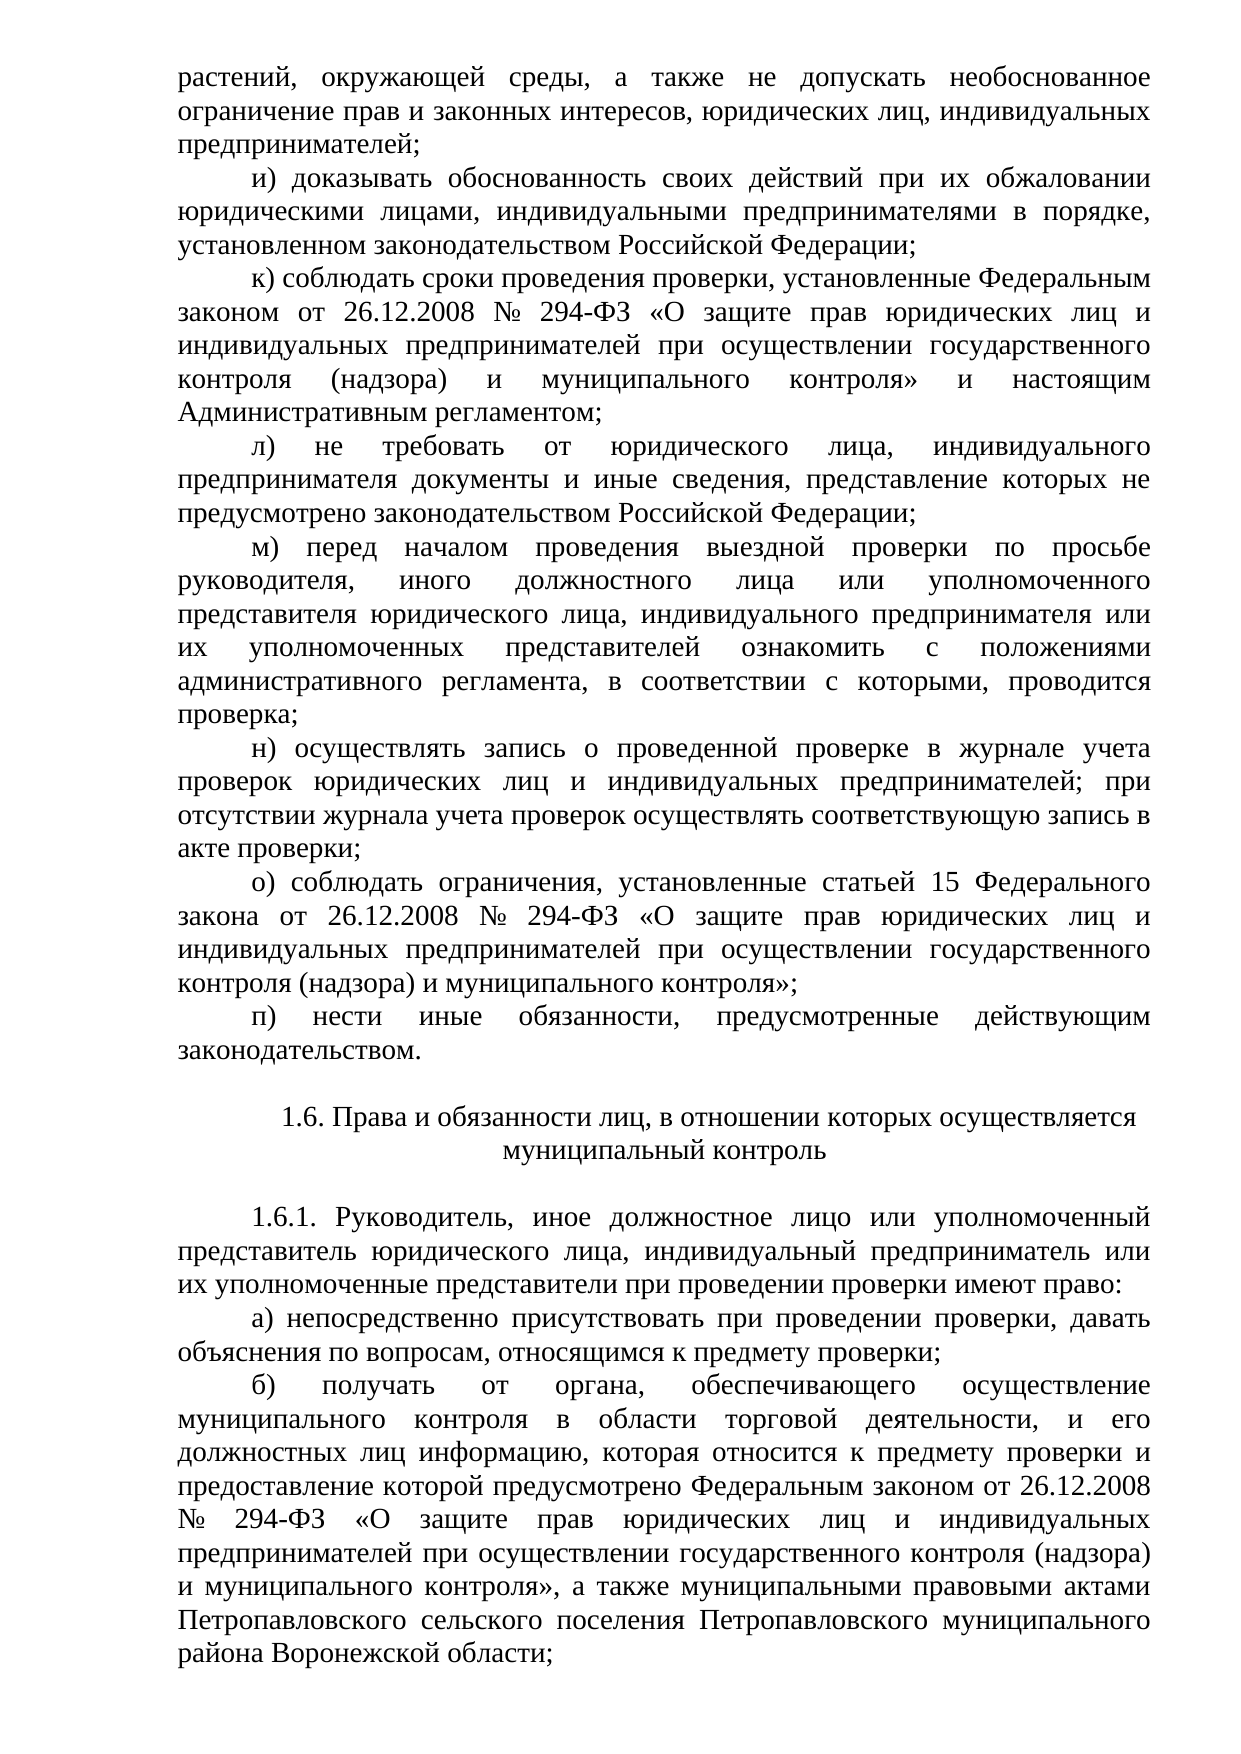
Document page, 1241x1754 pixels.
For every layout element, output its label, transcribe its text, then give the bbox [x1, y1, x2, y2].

text о) соблюдать ограничения, установленные статьей 15 Федерального закона от 26.12.2008 № 294-ФЗ «О защите прав юридических лиц и индивидуальных предпринимателей при осуществлении государственного контроля (надзора) и муниципального контроля»; [177, 864, 1152, 998]
text 1.6. Права и обязанности лиц, в отношении которых осуществляется муниципальный контроль [177, 1099, 1152, 1166]
text б) получать от органа, обеспечивающего осуществление муниципального контроля в области торговой деятельности, и его должностных лиц информацию, которая относится к предмету проверки и предоставление которой предусмотрено Федеральным законом от 26.12.2008 № 294-ФЗ «О защите прав юридических лиц и индивидуальных предпринимателей при осуществлении государственного контроля (надзора) и муниципального контроля», а также муниципальными правовыми актами Петропавловского сельского поселения Петропавловского муниципального района Воронежской области; [177, 1367, 1152, 1669]
text н) осуществлять запись о проведенной проверке в журнале учета проверок юридических лиц и индивидуальных предпринимателей; при отсутствии журнала учета проверок осуществлять соответствующую запись в акте проверки; [177, 730, 1152, 864]
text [177, 59, 1152, 160]
text а) непосредственно присутствовать при проведении проверки, давать объяснения по вопросам, относящимся к предмету проверки; [177, 1300, 1152, 1367]
text и) доказывать обоснованность своих действий при их обжаловании юридическими лицами, индивидуальными предпринимателями в порядке, установленном законодательством Российской Федерации; [177, 160, 1152, 260]
text п) нести иные обязанности, предусмотренные действующим законодательством. [177, 998, 1152, 1065]
text 1.6.1. Руководитель, иное должностное лицо или уполномоченный представитель юридического лица, индивидуальный предприниматель или их уполномоченные представители при проведении проверки имеют право: [177, 1199, 1152, 1300]
text к) соблюдать сроки проведения проверки, установленные Федеральным законом от 26.12.2008 № 294-ФЗ «О защите прав юридических лиц и индивидуальных предпринимателей при осуществлении государственного контроля (надзора) и муниципального контроля» и настоящим Административным регламентом; [177, 260, 1152, 428]
text м) перед началом проведения выездной проверки по просьбе руководителя, иного должностного лица или уполномоченного представителя юридического лица, индивидуального предпринимателя или их уполномоченных представителей ознакомить с положениями административного регламента, в соответствии с которыми, проводится проверка; [177, 529, 1152, 730]
text л) не требовать от юридического лица, индивидуального предпринимателя документы и иные сведения, представление которых не предусмотрено законодательством Российской Федерации; [177, 428, 1152, 529]
